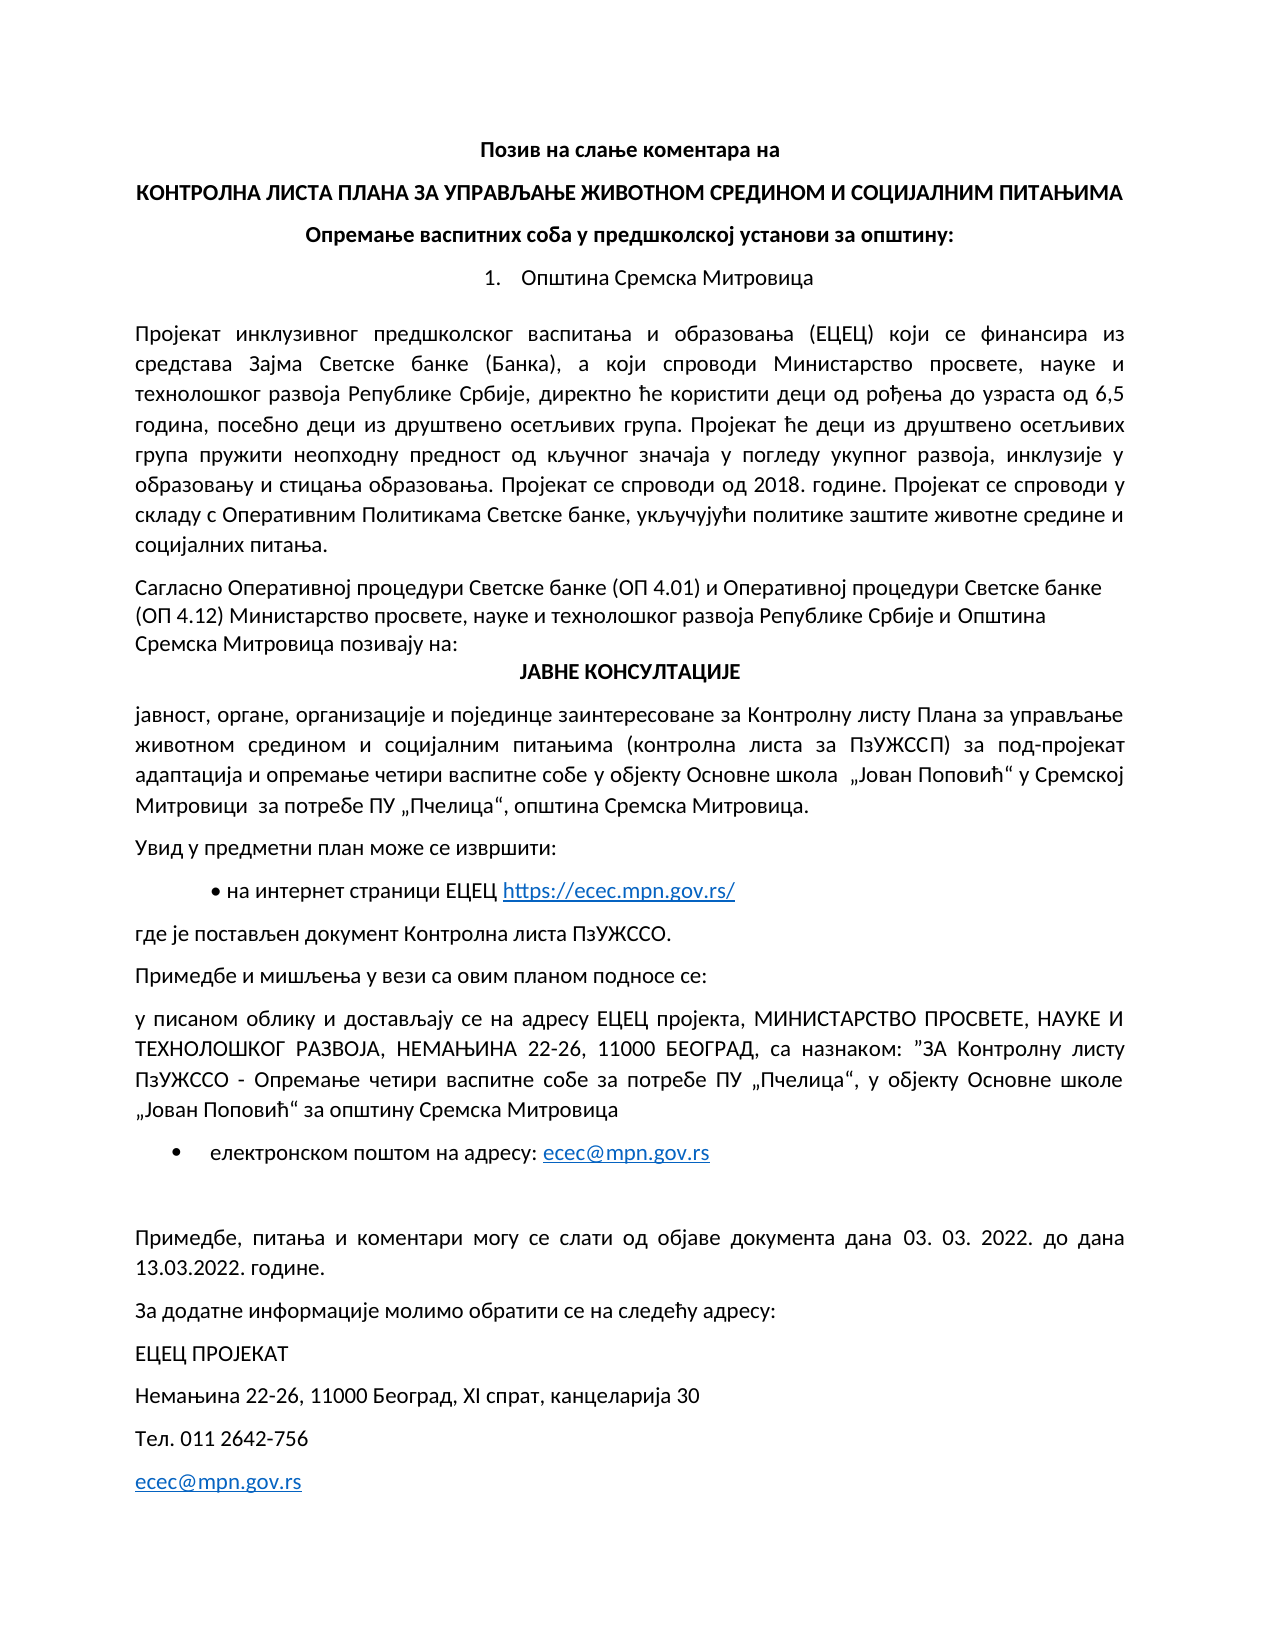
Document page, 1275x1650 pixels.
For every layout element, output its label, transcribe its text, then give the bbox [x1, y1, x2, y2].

text јавност, органе, организације и појединце заинтересоване за Контролну листу Плана за управљање животном средином и социјалним питањима (контролна листа за ПзУЖССП) за под-пројекат адаптација и опремање четири васпитне собе у објекту Основне школа „Јован Поповић“ у Сремској Митровици за потребе ПУ „Пчелица“, општина Сремска Митровица. [135, 700, 1125, 819]
list Општина Сремска Митровица [172, 263, 1125, 291]
list електронском поштом на адресу: ecec@mpn.gov.rs [172, 1138, 1125, 1166]
text Пројекат инклузивног предшколског васпитања и образовања (ЕЦЕЦ) који се финансира из средстава Зајма Светске банке (Банка), а који спроводи Министарство просвете, науке и технолошког развоја Републике Србије, директно ће користити деци од рођења до узраста од 6,5 година, посебно деци из друштвено осетљивих група. Пројекат ће деци из друштвено осетљивих група пружити неопходну предност од кључног значаја у погледу укупног развоја, инклузије у образовању и стицања образовања. Пројекат се спроводи од 2018. године. Пројекат се спроводи у складу с Оперативним Политикама Светске банке, укључујући политике заштите животне средине и социјалних питања. [135, 319, 1125, 559]
text Позив на слање коментара на [135, 135, 1125, 163]
text ecec@mpn.gov.rs [135, 1467, 1125, 1495]
text Примедбе и мишљења у вези са овим планом подносе се: [135, 962, 1125, 989]
text Немањина 22-26, 11000 Београд, XI спрат, канцеларија 30 [135, 1381, 1125, 1409]
text где је постављен документ Контролна листа ПзУЖССО. [135, 919, 1125, 947]
text Сагласно Оперативној процедури Светске банке (ОП 4.01) и Оперативној процедури Светске банке (ОП 4.12) Министарство просвете, науке и технолошког развоја Републике Србије и Општина Сремска Митровица позивају на: [135, 573, 1125, 657]
text • на интернет страници ЕЦЕЦ https://ecec.mpn.gov.rs/ [135, 876, 1125, 904]
text у писаном облику и достављају се на адресу ЕЦЕЦ пројекта, МИНИСТАРСТВО ПРОСВЕТЕ, НАУКЕ И ТЕХНОЛОШКОГ РАЗВОЈА, НЕМАЊИНА 22-26, 11000 БЕОГРАД, са назнаком: ”ЗА Контролну листу ПзУЖССО - Опремање четири васпитне собе за потребе ПУ „Пчелица“, у објекту Основне школе „Јован Поповић“ за општину Сремска Митровица [135, 1004, 1125, 1123]
text Опремање васпитних соба у предшколској установи за општину: [135, 220, 1125, 248]
text ЕЦЕЦ ПРОЈЕКАТ [135, 1339, 1125, 1367]
text За додатне информације молимо обратити се на следећу адресу: [135, 1296, 1125, 1324]
text Увид у предметни план може се извршити: [135, 833, 1125, 861]
text Тел. 011 2642-756 [135, 1424, 1125, 1452]
text ЈАВНЕ КОНСУЛТАЦИЈЕ [135, 657, 1125, 685]
text Примедбe, питања и коментари могу се слати од објаве документа дана 03. 03. 2022. до дана 13.03.2022. године. [135, 1223, 1125, 1281]
text КОНТРОЛНА ЛИСТА ПЛАНА ЗА УПРАВЉАЊЕ ЖИВОТНОМ СРЕДИНОМ И СОЦИЈАЛНИМ ПИТАЊИМА [135, 178, 1125, 206]
